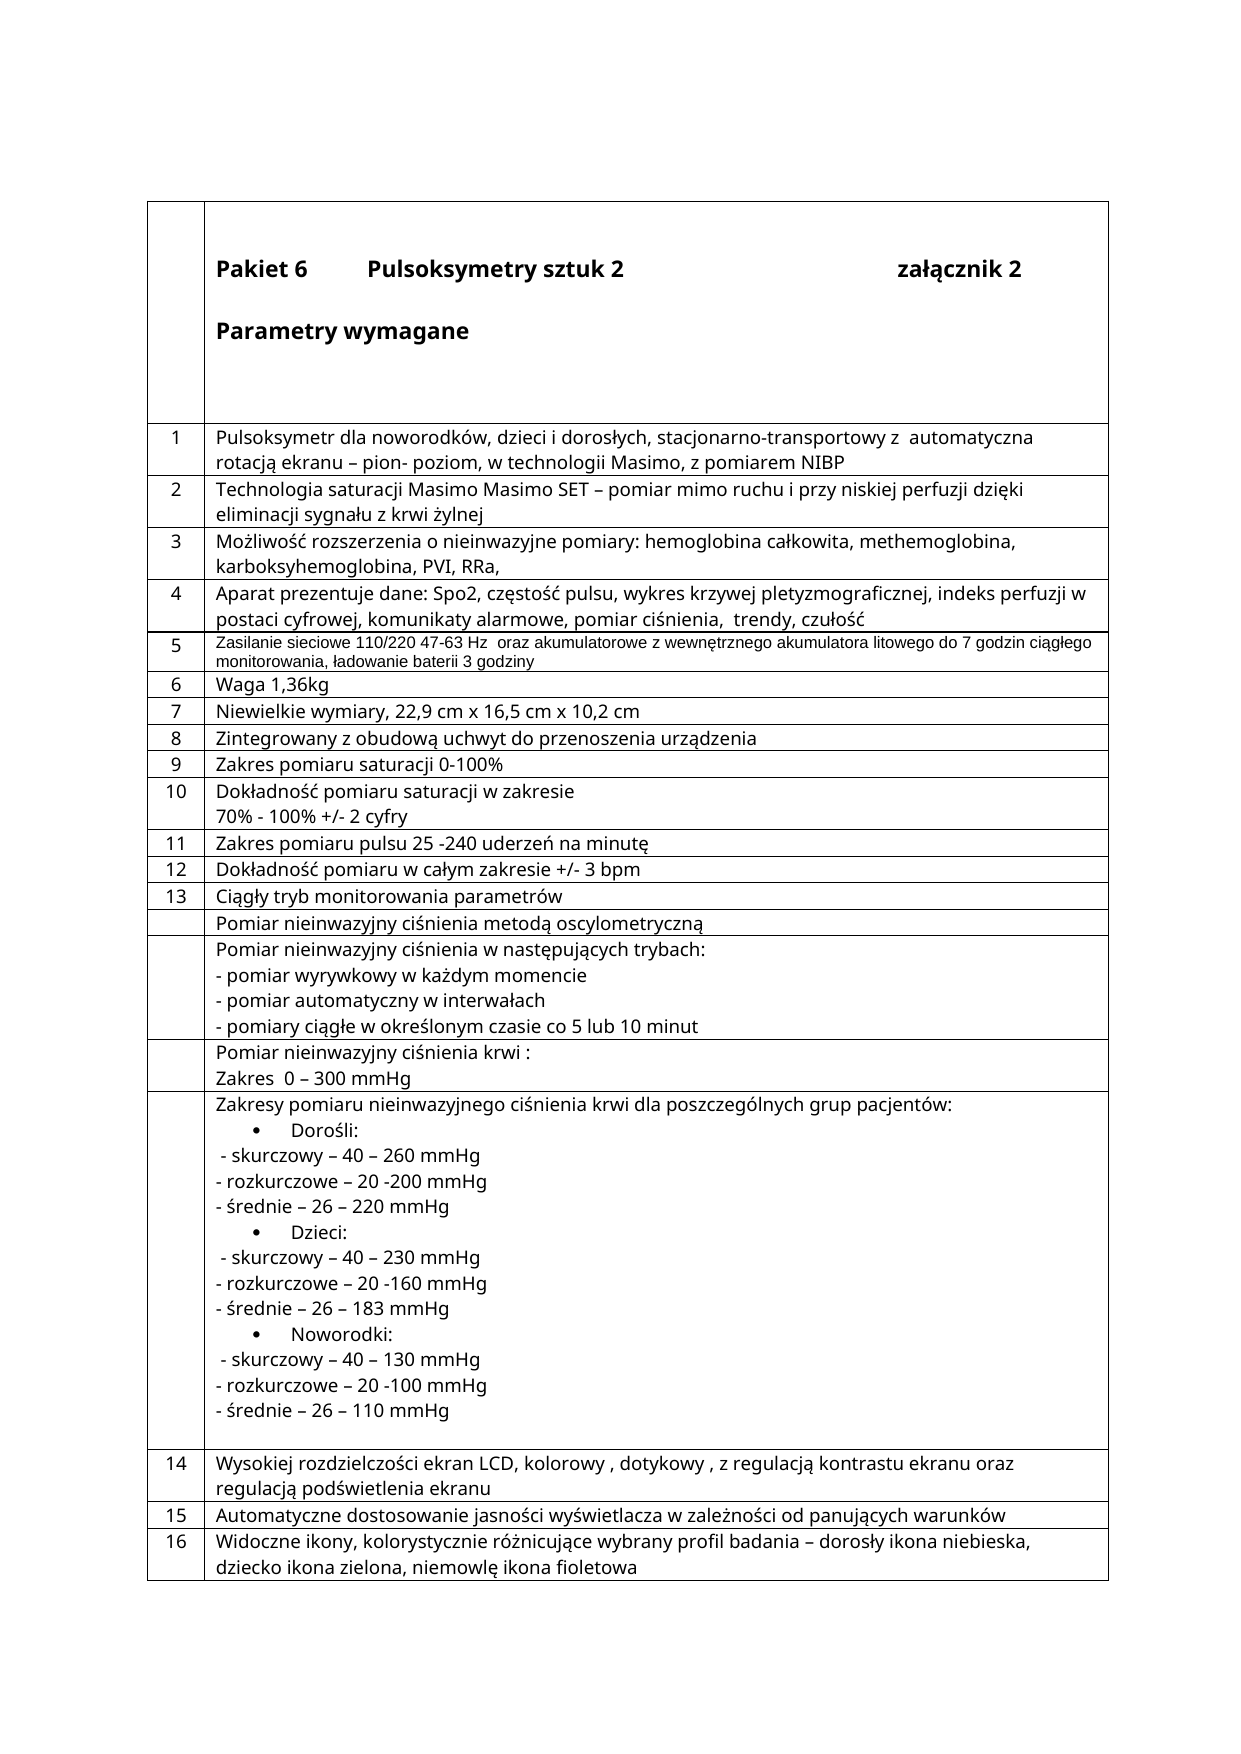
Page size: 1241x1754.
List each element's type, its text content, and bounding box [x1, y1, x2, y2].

table_cell Pulsoksymetr dla noworodków, dzieci i dorosłych, stacjonarno-transportowy z automatyczna rotacją ekranu – pion- poziom, w technologii Masimo, z pomiarem NIBP [205, 424, 1108, 475]
table_cell 8 [148, 725, 204, 750]
table_cell [148, 1040, 204, 1091]
table_cell 13 [148, 883, 204, 909]
table_cell 16 [148, 1529, 204, 1579]
table_header Pakiet 6 Pulsoksymetry sztuk 2 załącznik 2 Parametry wymagane [205, 202, 1108, 423]
table_cell 6 [148, 672, 204, 697]
table_cell 3 [148, 528, 204, 579]
table_cell Widoczne ikony, kolorystycznie różnicujące wybrany profil badania – dorosły ikona niebieska, dziecko ikona zielona, niemowlę ikona fioletowa [205, 1529, 1108, 1579]
table_cell Wysokiej rozdzielczości ekran LCD, kolorowy , dotykowy , z regulacją kontrastu ekranu oraz regulacją podświetlenia ekranu [205, 1450, 1108, 1501]
table_cell Dokładność pomiaru saturacji w zakresie 70% - 100% +/- 2 cyfry [205, 778, 1108, 829]
table_cell Waga 1,36kg [205, 672, 1108, 697]
table_cell Zintegrowany z obudową uchwyt do przenoszenia urządzenia [205, 725, 1108, 750]
table_cell Zakres pomiaru pulsu 25 -240 uderzeń na minutę [205, 830, 1108, 856]
table_cell 10 [148, 778, 204, 829]
table_cell Ciągły tryb monitorowania parametrów [205, 883, 1108, 909]
table_cell 2 [148, 476, 204, 527]
table_cell Pomiar nieinwazyjny ciśnienia krwi : Zakres 0 – 300 mmHg [205, 1040, 1108, 1091]
table_cell [148, 936, 204, 1038]
table_cell Technologia saturacji Masimo Masimo SET – pomiar mimo ruchu i przy niskiej perfuzji dzięki eliminacji sygnału z krwi żylnej [205, 476, 1108, 527]
table_cell 1 [148, 424, 204, 475]
table_cell Aparat prezentuje dane: Spo2, częstość pulsu, wykres krzywej pletyzmograficznej, indeks perfuzji w postaci cyfrowej, komunikaty alarmowe, pomiar ciśnienia, trendy, czułość [205, 580, 1108, 631]
table_cell 15 [148, 1502, 204, 1527]
table_cell Automatyczne dostosowanie jasności wyświetlacza w zależności od panujących warunków [205, 1502, 1108, 1527]
table_cell Zasilanie sieciowe 110/220 47-63 Hz oraz akumulatorowe z wewnętrznego akumulatora litowego do 7 godzin ciągłego monitorowania, ładowanie baterii 3 godziny [205, 633, 1108, 671]
table_cell Pomiar nieinwazyjny ciśnienia w następujących trybach: - pomiar wyrywkowy w każdym momencie - pomiar automatyczny w interwałach - pomiary ciągłe w określonym czasie co 5 lub 10 minut [205, 936, 1108, 1038]
table_header [148, 202, 204, 423]
table_cell 7 [148, 698, 204, 724]
table_cell [148, 1092, 204, 1449]
table_cell Niewielkie wymiary, 22,9 cm x 16,5 cm x 10,2 cm [205, 698, 1108, 724]
table_cell 12 [148, 857, 204, 882]
table_cell Możliwość rozszerzenia o nieinwazyjne pomiary: hemoglobina całkowita, methemoglobina, karboksyhemoglobina, PVI, RRa, [205, 528, 1108, 579]
table_cell 9 [148, 751, 204, 777]
table_cell [148, 910, 204, 935]
table_cell 14 [148, 1450, 204, 1501]
table_cell Pomiar nieinwazyjny ciśnienia metodą oscylometryczną [205, 910, 1108, 935]
table_cell Zakresy pomiaru nieinwazyjnego ciśnienia krwi dla poszczególnych grup pacjentów: Dorośli: - skurczowy – 40 – 260 mmHg - rozkurczowe – 20 -200 mmHg - średnie – 26 – 220 mmHg Dzieci: - skurczowy – 40 – 230 mmHg - rozkurczowe – 20 -160 mmHg - średnie – 26 – 183 mmHg Noworodki: - skurczowy – 40 – 130 mmHg - rozkurczowe – 20 -100 mmHg - średnie – 26 – 110 mmHg [205, 1092, 1108, 1449]
table_cell 5 [148, 633, 204, 671]
table_cell Zakres pomiaru saturacji 0-100% [205, 751, 1108, 777]
table_cell 11 [148, 830, 204, 856]
table_cell Dokładność pomiaru w całym zakresie +/- 3 bpm [205, 857, 1108, 882]
table_cell 4 [148, 580, 204, 631]
